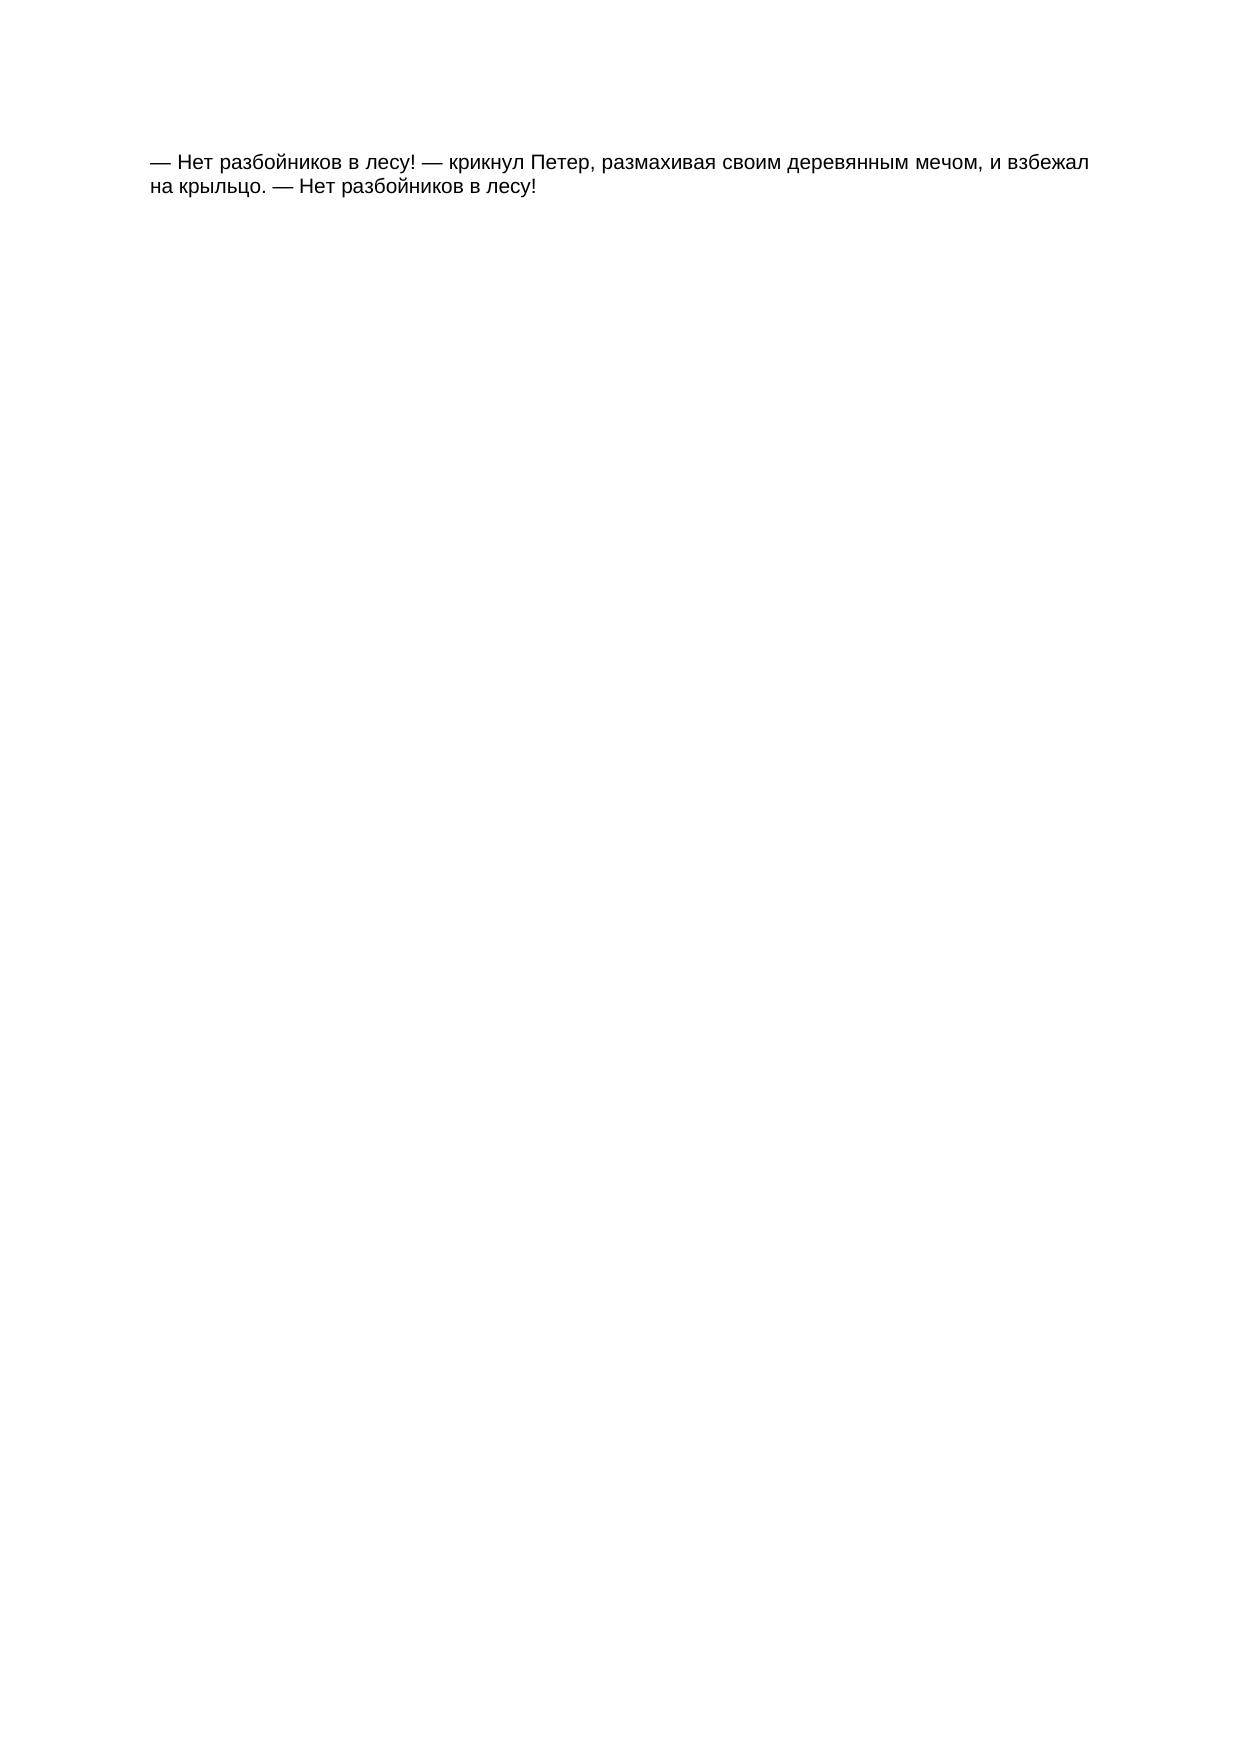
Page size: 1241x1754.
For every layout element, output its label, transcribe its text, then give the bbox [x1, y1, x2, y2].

text — Нет разбойников в лесу! — крикнул Петер, размахивая своим деревянным мечом, и взбежал на крыльцо. — Нет разбойников в лесу! [150, 150, 1090, 198]
